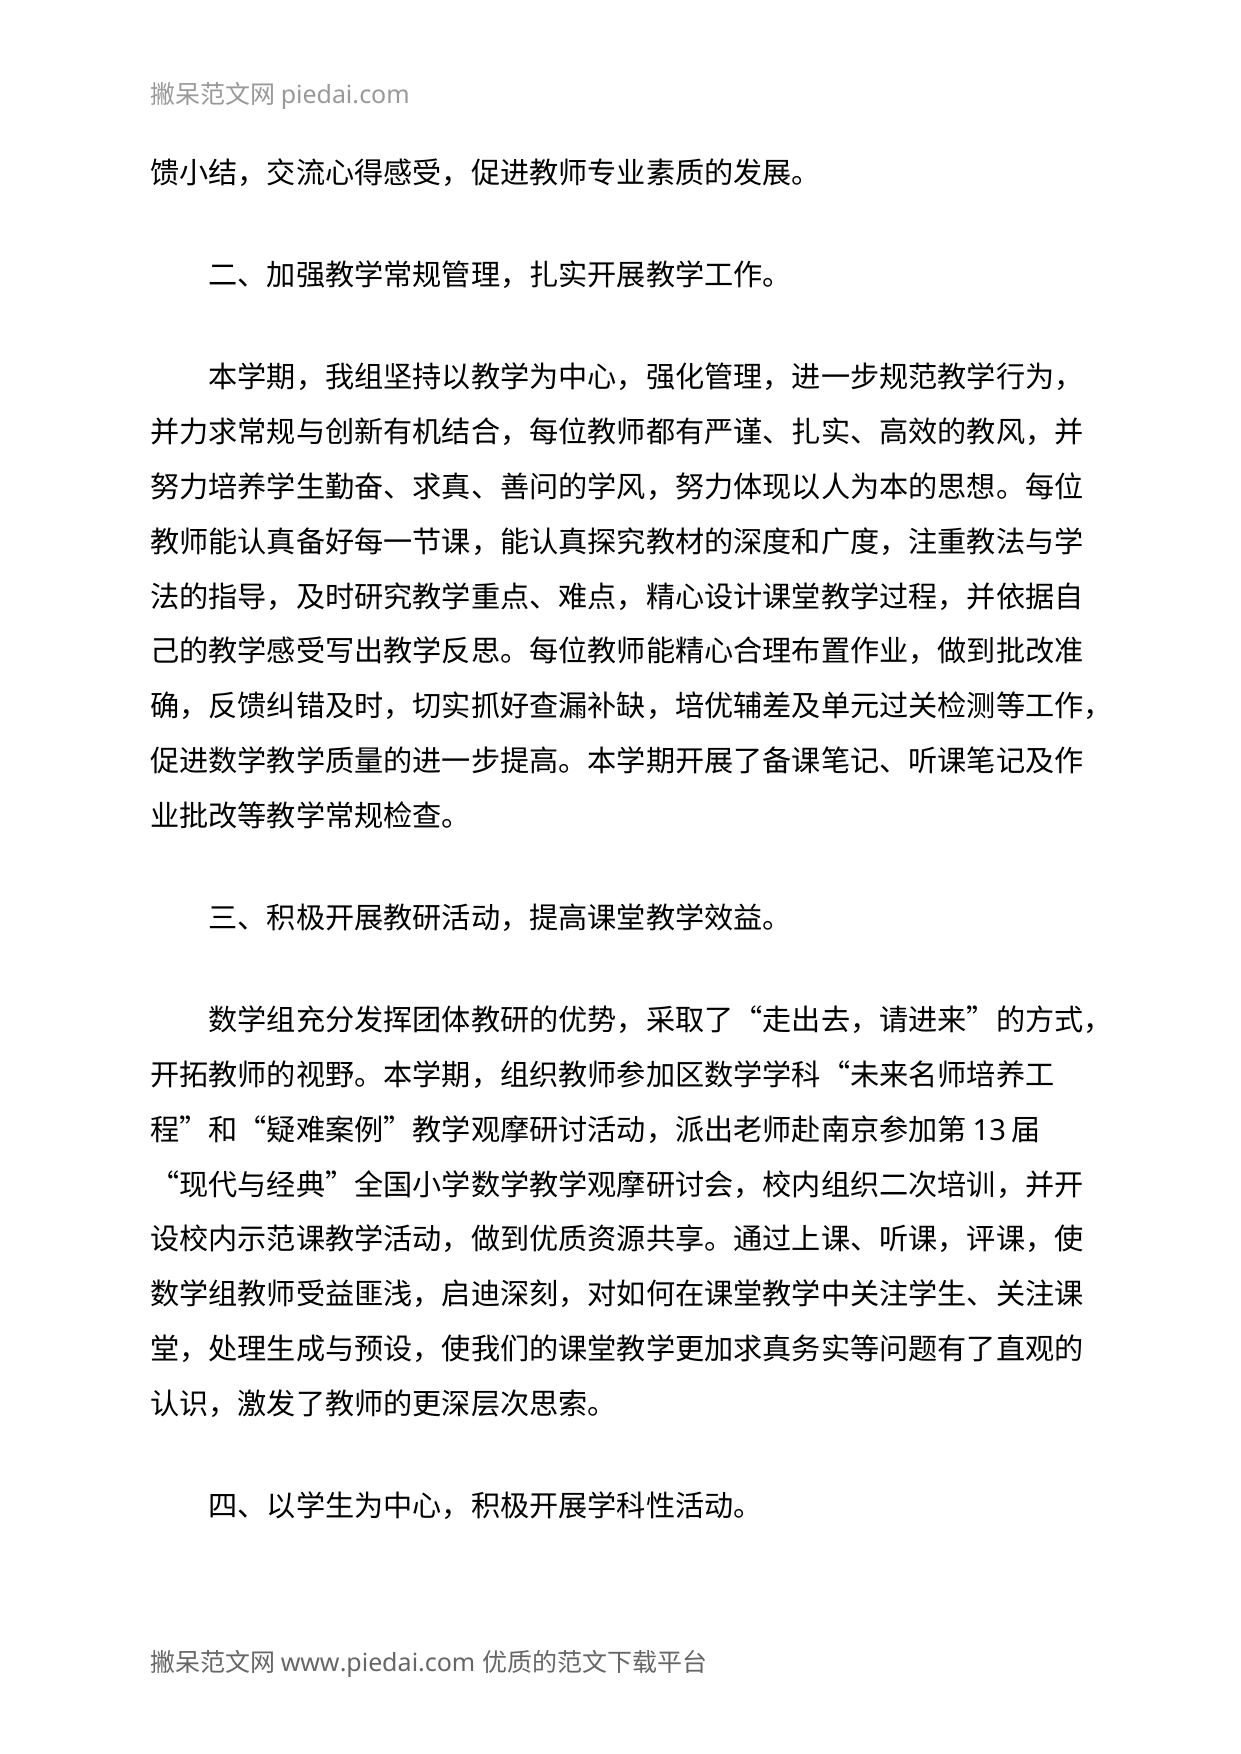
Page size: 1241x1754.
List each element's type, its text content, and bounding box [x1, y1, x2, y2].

text 四、以学生为中心，积极开展学科性活动。 [150, 1482, 1090, 1525]
text 本学期，我组坚持以教学为中心，强化管理，进一步规范教学行为，并力求常规与创新有机结合，每位教师都有严谨、扎实、高效的教风，并努力培养学生勤奋、求真、善问的学风，努力体现以人为本的思想。每位教师能认真备好每一节课，能认真探究教材的深度和广度，注重教法与学法的指导，及时研究教学重点、难点，精心设计课堂教学过程，并依据自己的教学感受写出教学反思。每位教师能精心合理布置作业，做到批改准确，反馈纠错及时，切实抓好查漏补缺，培优辅差及单元过关检测等工作，促进数学教学质量的进一步提高。本学期开展了备课笔记、听课笔记及作业批改等教学常规检查。 [150, 353, 1090, 835]
text 二、加强教学常规管理，扎实开展教学工作。 [150, 252, 1090, 294]
text 三、积极开展教研活动，提高课堂教学效益。 [150, 894, 1090, 937]
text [150, 150, 1090, 192]
text 数学组充分发挥团体教研的优势，采取了“走出去，请进来”的方式，开拓教师的视野。本学期，组织教师参加区数学学科“未来名师培养工程”和“疑难案例”教学观摩研讨活动，派出老师赴南京参加第13届“现代与经典”全国小学数学教学观摩研讨会，校内组织二次培训，并开设校内示范课教学活动，做到优质资源共享。通过上课、听课，评课，使数学组教师受益匪浅，启迪深刻，对如何在课堂教学中关注学生、关注课堂，处理生成与预设，使我们的课堂教学更加求真务实等问题有了直观的认识，激发了教师的更深层次思索。 [150, 996, 1090, 1423]
